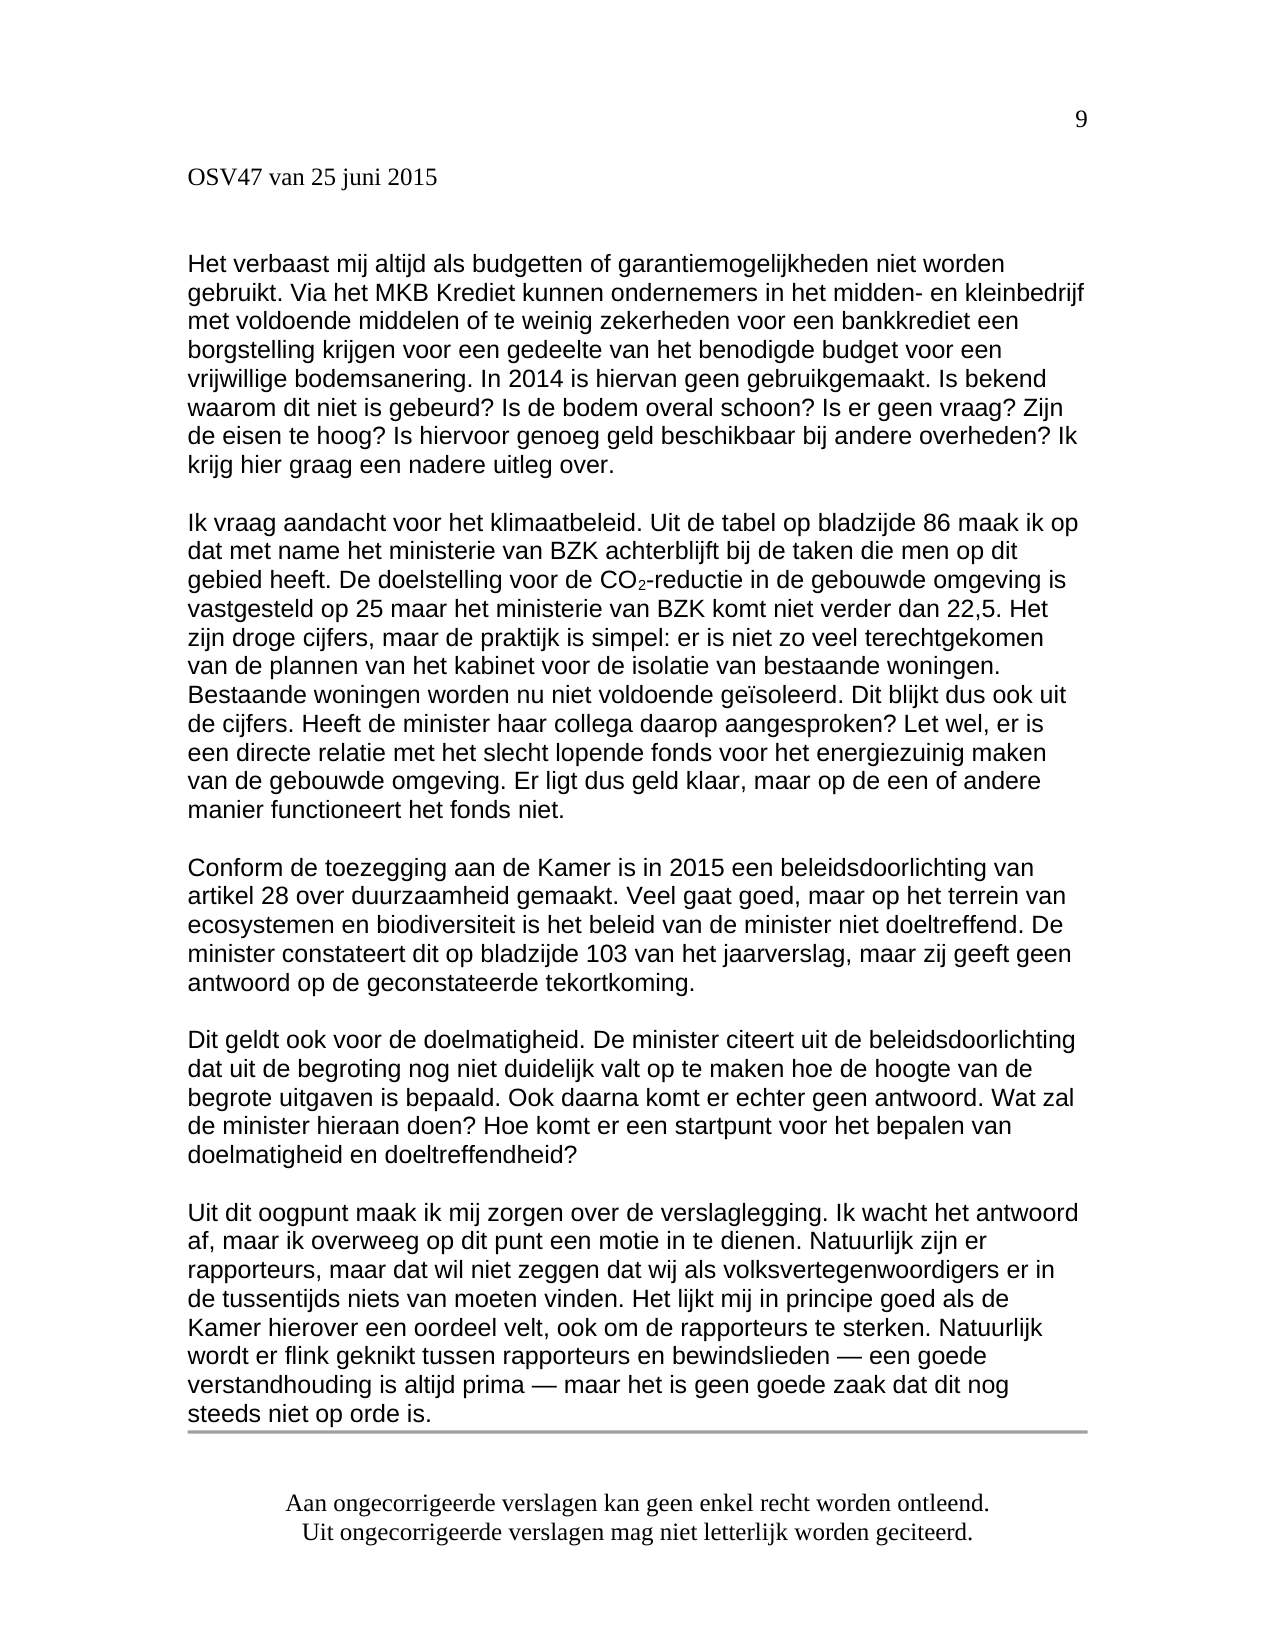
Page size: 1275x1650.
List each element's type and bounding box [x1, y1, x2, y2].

text [187, 220, 1087, 1427]
